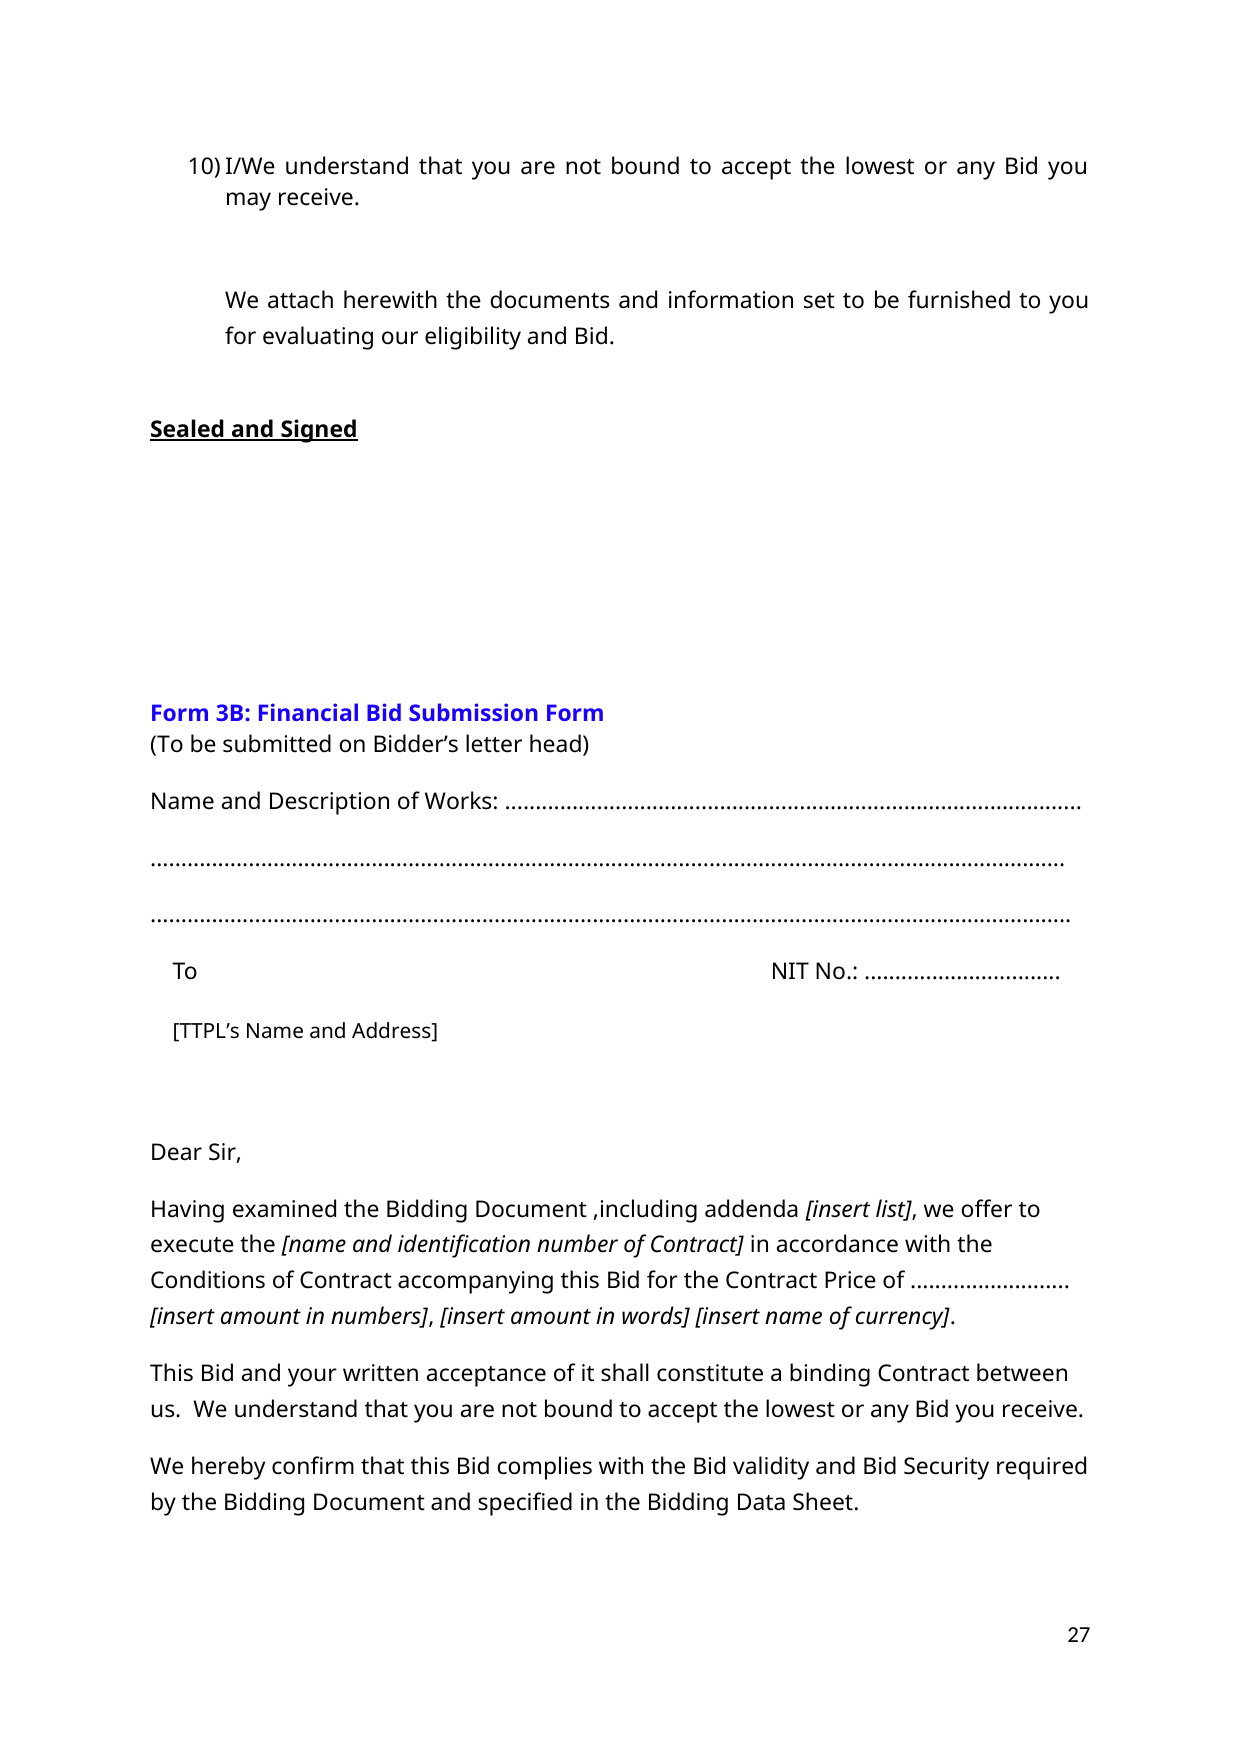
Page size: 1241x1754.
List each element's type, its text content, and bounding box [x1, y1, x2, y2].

text Name and Description of Works: .............................................................................................. [150, 785, 1090, 816]
table_header To [TTPL’s Name and Address] [161, 955, 651, 1079]
table_header NIT No.: ................................ [651, 955, 1080, 1079]
text ..................................................................................................................................................... [150, 842, 1090, 873]
text Sealed and Signed [150, 413, 1090, 444]
text (To be submitted on Bidder’s letter head) [150, 728, 1090, 759]
text ...................................................................................................................................................... [150, 898, 1090, 930]
text Having examined the Bidding Document ,including addenda [insert list], we offer to execute the [name and identification number of Contract] in accordance with the Conditions of Contract accompanying this Bid for the Contract Price of ..........................[insert amount in numbers], [insert amount in words] [insert name of currency]. [150, 1192, 1090, 1332]
text Dear Sir, [150, 1136, 1090, 1167]
text We hereby confirm that this Bid complies with the Bid validity and Bid Security required by the Bidding Document and specified in the Bidding Data Sheet. [150, 1450, 1090, 1517]
list I/We understand that you are not bound to accept the lowest or any Bid you may receive. [187, 150, 1090, 212]
list We attach herewith the documents and information set to be furnished to you for evaluating our eligibility and Bid. [225, 284, 1090, 352]
subtitle Form 3B: Financial Bid Submission Form [150, 697, 1090, 728]
text This Bid and your written acceptance of it shall constitute a binding Contract between us. We understand that you are not bound to accept the lowest or any Bid you receive. [150, 1357, 1090, 1424]
